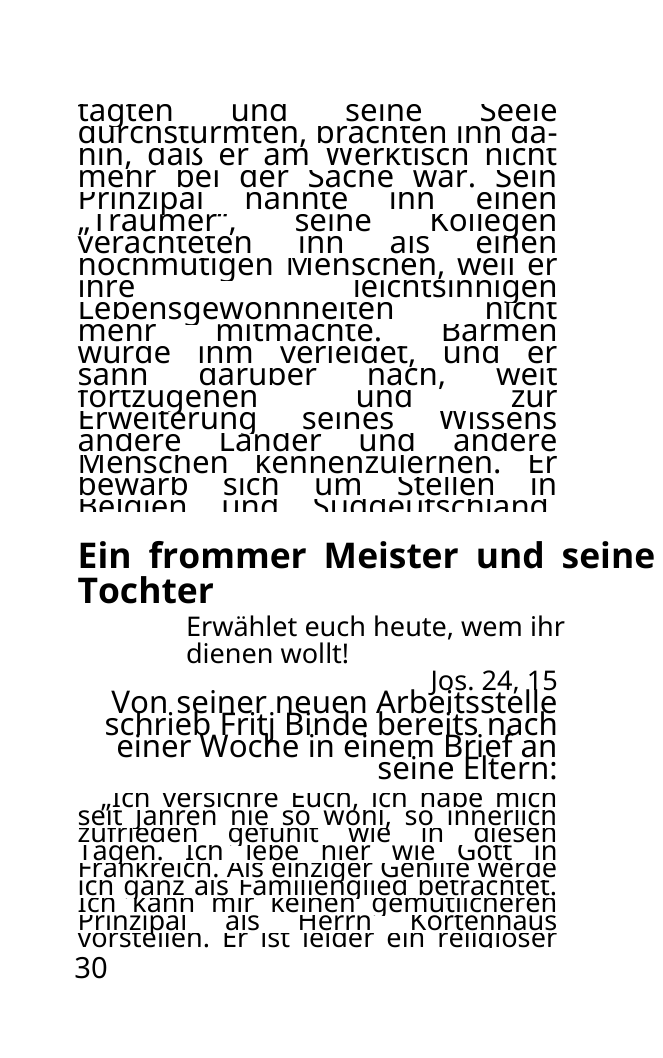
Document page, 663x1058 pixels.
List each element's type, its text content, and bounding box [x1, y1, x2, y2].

text 30 [74, 955, 107, 984]
text „Ich versichre Euch, ich habe mich seit Jahren nie so wohl, so innerlich zufrieden gefühlt wie in diesen Tagen. Ich lebe hier wie Gott in Frankreich. Als einziger Gehilfe werde ich ganz als Familienglied betrachtet. Ich kann mir keinen gemütlicheren Prinzipal als Herrn Kortenhaus vorstellen. Er ist leider ein religiöser Orthodox sondergleichen; er handelt aber auch so, wie er denkt. Sein ganzes Wesen ist Aufopferung und Liebe. Kein böses Wort, keine Leidenschaft reißt ihn hin; er ist ein wahrer Christ. Ich fühle mich hier wie zu Hause; ich habe ein trauliches eigenes Zimmer, in welchem ich mich nach meinem Geschmack eingerichtet habe. Das Essen ist famos; man wäscht mir mit im Hause, putjt mir die Stiefel, kurz, ich werde behandelt wie ein hoher Besuch. Eine liebenswürdige siebzehnjährige Tochter spielt ausge- [77, 793, 558, 947]
text Erwählet euch heute, wem ihr dienen wollt! [186, 614, 656, 668]
text tagten und seine Seele durchstürmten, brachten ihn dahin, daß er am Werktisch nicht mehr bei der Sache war. Sein Prinzipal nannte ihn einen „Träumer“, seine Kollegen verachteten ihn als einen hochmütigen Menschen, weil er ihre leichtsinnigen Lebensgewohnheiten nicht mehr mitmachte. Barmen wurde ihm verleidet, und er sann darüber nach, weit fortzugehen und zur Erweiterung seines Wissens andere Länder und andere Menschen kennenzulernen. Er bewarb sich um Stellen in Belgien und Süddeutschland. Besonders nach Belgien wäre er gern gegangen. Von beiden Stellen aber kamen Absagen. Auf eine weitere Bewerbung nach Wald bei Solingen kam eine Zusage. So brach er seine Tätigkeit in Barmen ab und ging nach Wald. Und es war die suchende und vorlaufende Gnade Gottes, die den jungen Apostel der Humanität und Vernunftreligion in das kleine, schieferbeschlagene Haus des Uhrmachermeisters Kortenhaus führte. [77, 104, 558, 511]
subtitle Ein frommer Meister und seine Tochter [77, 540, 656, 611]
text Jos. 24, 15 [7, 668, 558, 696]
text Von seiner neuen Arbeitsstelle schrieb Fritj Binde bereits nach einer Woche in einem Brief an seine Eltern: [77, 696, 558, 783]
